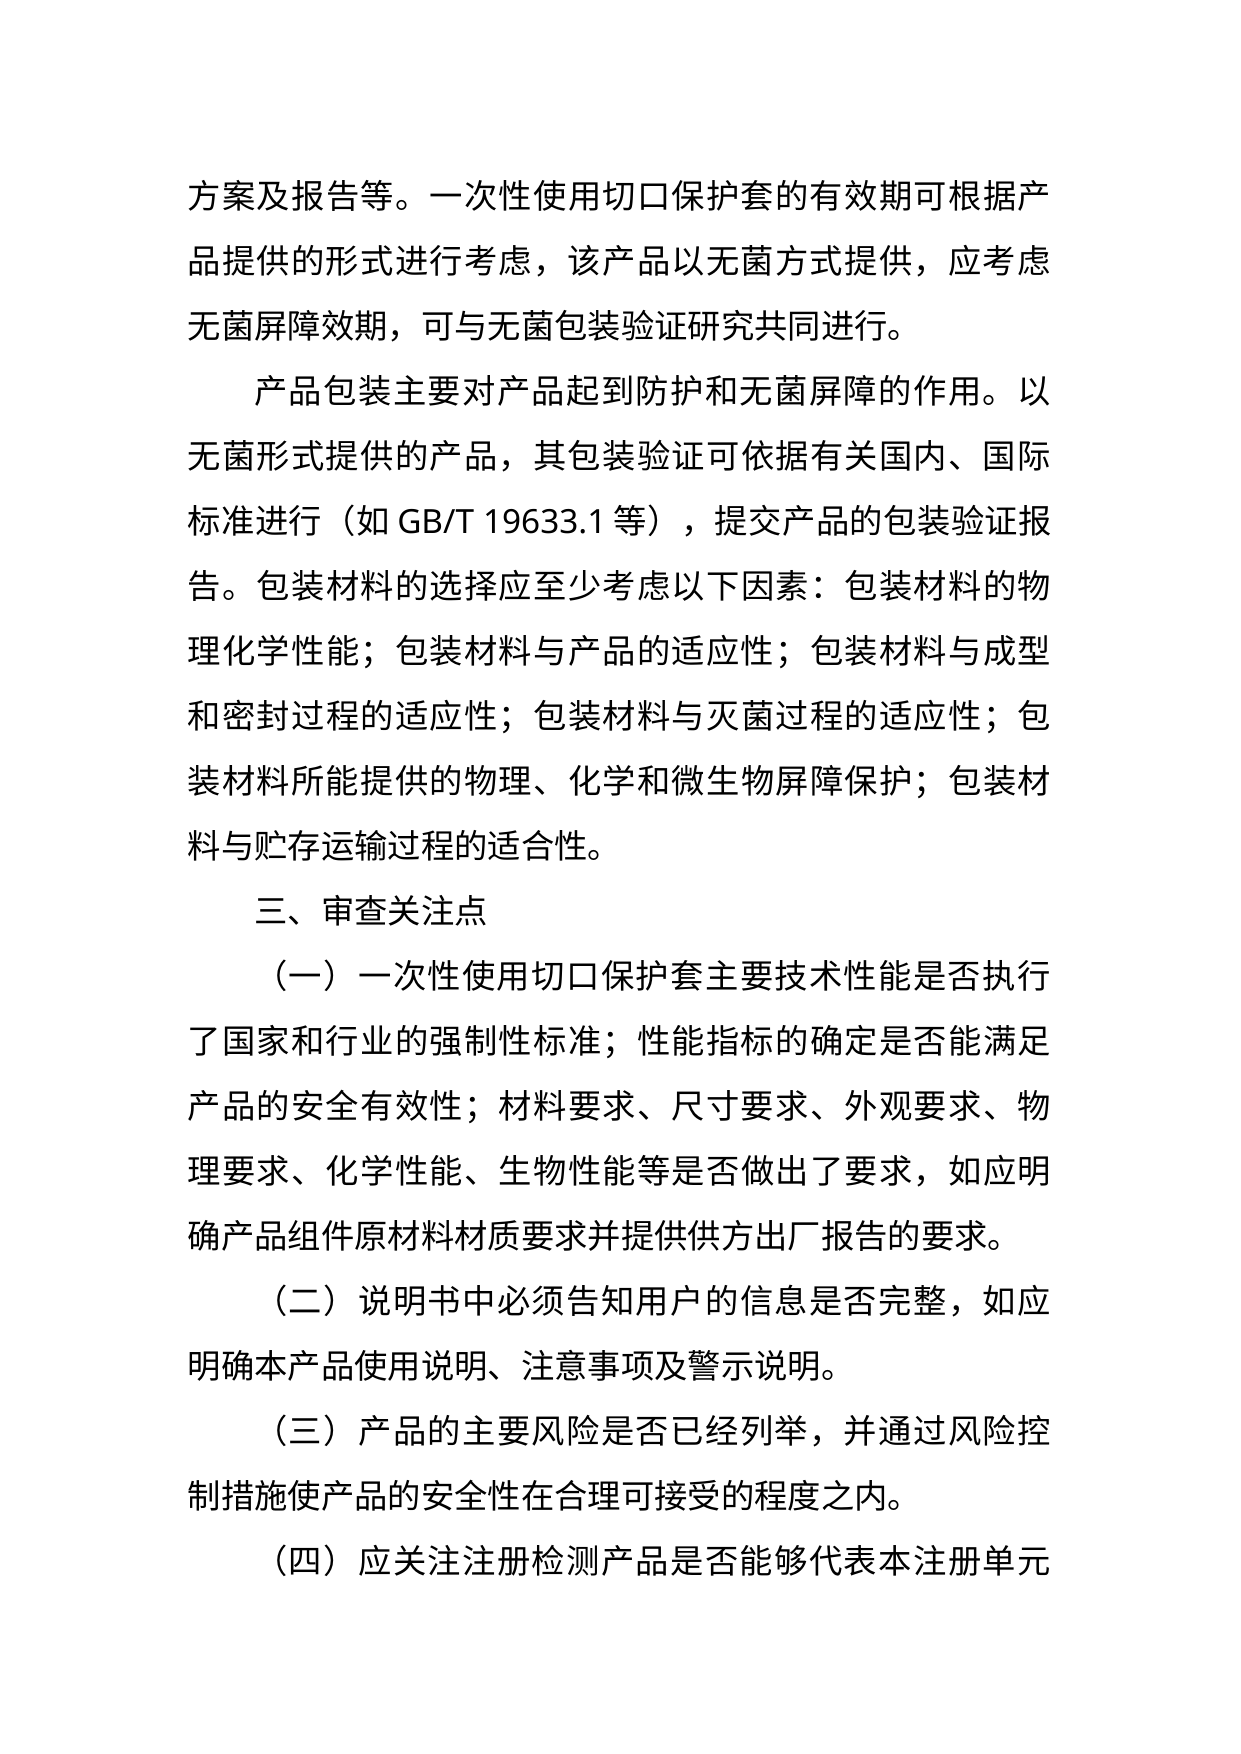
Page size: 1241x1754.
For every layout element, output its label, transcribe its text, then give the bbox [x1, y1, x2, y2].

text （二）说明书中必须告知用户的信息是否完整，如应明确本产品使用说明、注意事项及警示说明。 [187, 1267, 1053, 1397]
text （三）产品的主要风险是否已经列举，并通过风险控制措施使产品的安全性在合理可接受的程度之内。 [187, 1397, 1053, 1527]
text （一）一次性使用切口保护套主要技术性能是否执行了国家和行业的强制性标准；性能指标的确定是否能满足产品的安全有效性；材料要求、尺寸要求、外观要求、物理要求、化学性能、生物性能等是否做出了要求，如应明确产品组件原材料材质要求并提供供方出厂报告的要求。 [187, 942, 1053, 1267]
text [187, 1527, 1053, 1592]
text 三、审查关注点 [187, 877, 1060, 942]
text 产品包装主要对产品起到防护和无菌屏障的作用。以无菌形式提供的产品，其包装验证可依据有关国内、国际标准进行（如GB/T 19633.1等），提交产品的包装验证报告。包装材料的选择应至少考虑以下因素：包装材料的物理化学性能；包装材料与产品的适应性；包装材料与成型和密封过程的适应性；包装材料与灭菌过程的适应性；包装材料所能提供的物理、化学和微生物屏障保护；包装材料与贮存运输过程的适合性。 [187, 357, 1053, 877]
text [187, 162, 1053, 357]
